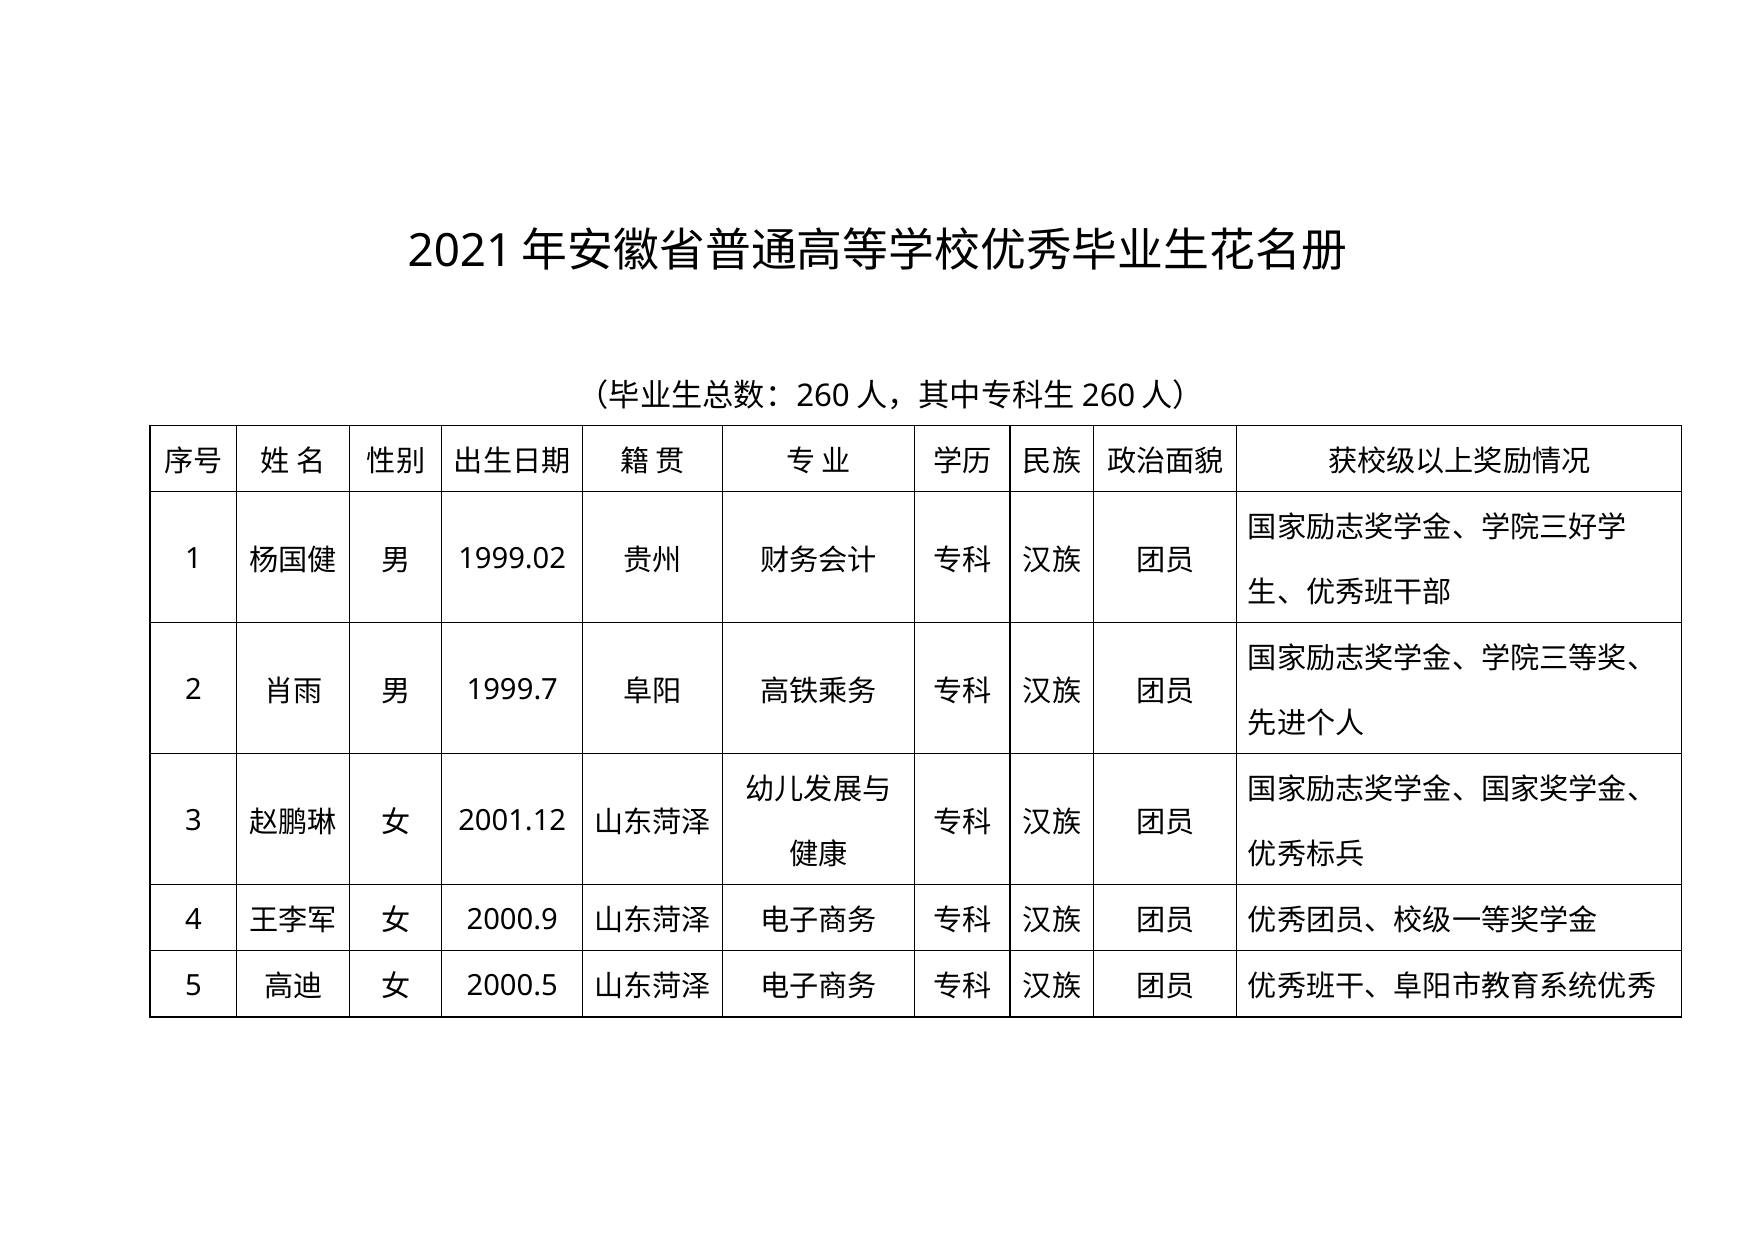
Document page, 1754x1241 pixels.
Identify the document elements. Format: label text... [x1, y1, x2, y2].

table_cell 女 [350, 885, 441, 950]
table_cell 高迪 [237, 951, 349, 1016]
table_cell 汉族 [1011, 951, 1093, 1016]
table_header 获校级以上奖励情况 [1237, 426, 1681, 491]
table_cell 电子商务 [723, 951, 914, 1016]
table_header 性别 [350, 426, 441, 491]
table_cell 3 [151, 754, 236, 884]
table_cell 山东菏泽 [583, 951, 722, 1016]
table_cell 1 [151, 492, 236, 622]
table_cell 电子商务 [723, 885, 914, 950]
table_cell 高铁乘务 [723, 623, 914, 753]
table_cell 专科 [915, 623, 1009, 753]
table_cell 1999.02 [442, 492, 582, 622]
table_header 出生日期 [442, 426, 582, 491]
table_cell 团员 [1094, 492, 1236, 622]
table_cell 阜阳 [583, 623, 722, 753]
table_cell 肖雨 [237, 623, 349, 753]
table_header 学历 [915, 426, 1009, 491]
table_cell 男 [350, 492, 441, 622]
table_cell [1237, 951, 1681, 1016]
text （毕业生总数：260人，其中专科生 260人） [150, 360, 1631, 425]
table_cell 专科 [915, 951, 1009, 1016]
table_cell 国家励志奖学金、国家奖学金、优秀标兵 [1237, 754, 1681, 884]
table_cell 团员 [1094, 951, 1236, 1016]
table_header 序号 [151, 426, 236, 491]
table_cell 团员 [1094, 885, 1236, 950]
table_header 民族 [1011, 426, 1093, 491]
table_cell 汉族 [1011, 492, 1093, 622]
table_cell 2000.9 [442, 885, 582, 950]
table_header 政治面貌 [1094, 426, 1236, 491]
table_cell 2000.5 [442, 951, 582, 1016]
table_cell 团员 [1094, 623, 1236, 753]
table_header 籍 贯 [583, 426, 722, 491]
table_cell 女 [350, 951, 441, 1016]
table_cell 女 [350, 754, 441, 884]
table_cell 山东菏泽 [583, 754, 722, 884]
table_header 姓 名 [237, 426, 349, 491]
table_cell 山东菏泽 [583, 885, 722, 950]
table_cell 优秀团员、校级一等奖学金 [1237, 885, 1681, 950]
table_cell 赵鹏琳 [237, 754, 349, 884]
table_cell 汉族 [1011, 623, 1093, 753]
text 2021年安徽省普通高等学校优秀毕业生花名册 [150, 198, 1604, 295]
table_cell 财务会计 [723, 492, 914, 622]
table_cell 汉族 [1011, 885, 1093, 950]
table_cell 2001.12 [442, 754, 582, 884]
table_cell 5 [151, 951, 236, 1016]
table_header 专 业 [723, 426, 914, 491]
table_cell 王李军 [237, 885, 349, 950]
table_cell 杨国健 [237, 492, 349, 622]
table_cell 专科 [915, 754, 1009, 884]
table_cell 1999.7 [442, 623, 582, 753]
table_cell 2 [151, 623, 236, 753]
table_cell 贵州 [583, 492, 722, 622]
table_cell 4 [151, 885, 236, 950]
table_cell 汉族 [1011, 754, 1093, 884]
table_cell 专科 [915, 885, 1009, 950]
table_cell 国家励志奖学金、学院三好学生、优秀班干部 [1237, 492, 1681, 622]
table_cell 幼儿发展与健康 [723, 754, 914, 884]
table_cell 专科 [915, 492, 1009, 622]
table_cell 男 [350, 623, 441, 753]
table_cell 团员 [1094, 754, 1236, 884]
table_cell 国家励志奖学金、学院三等奖、先进个人 [1237, 623, 1681, 753]
